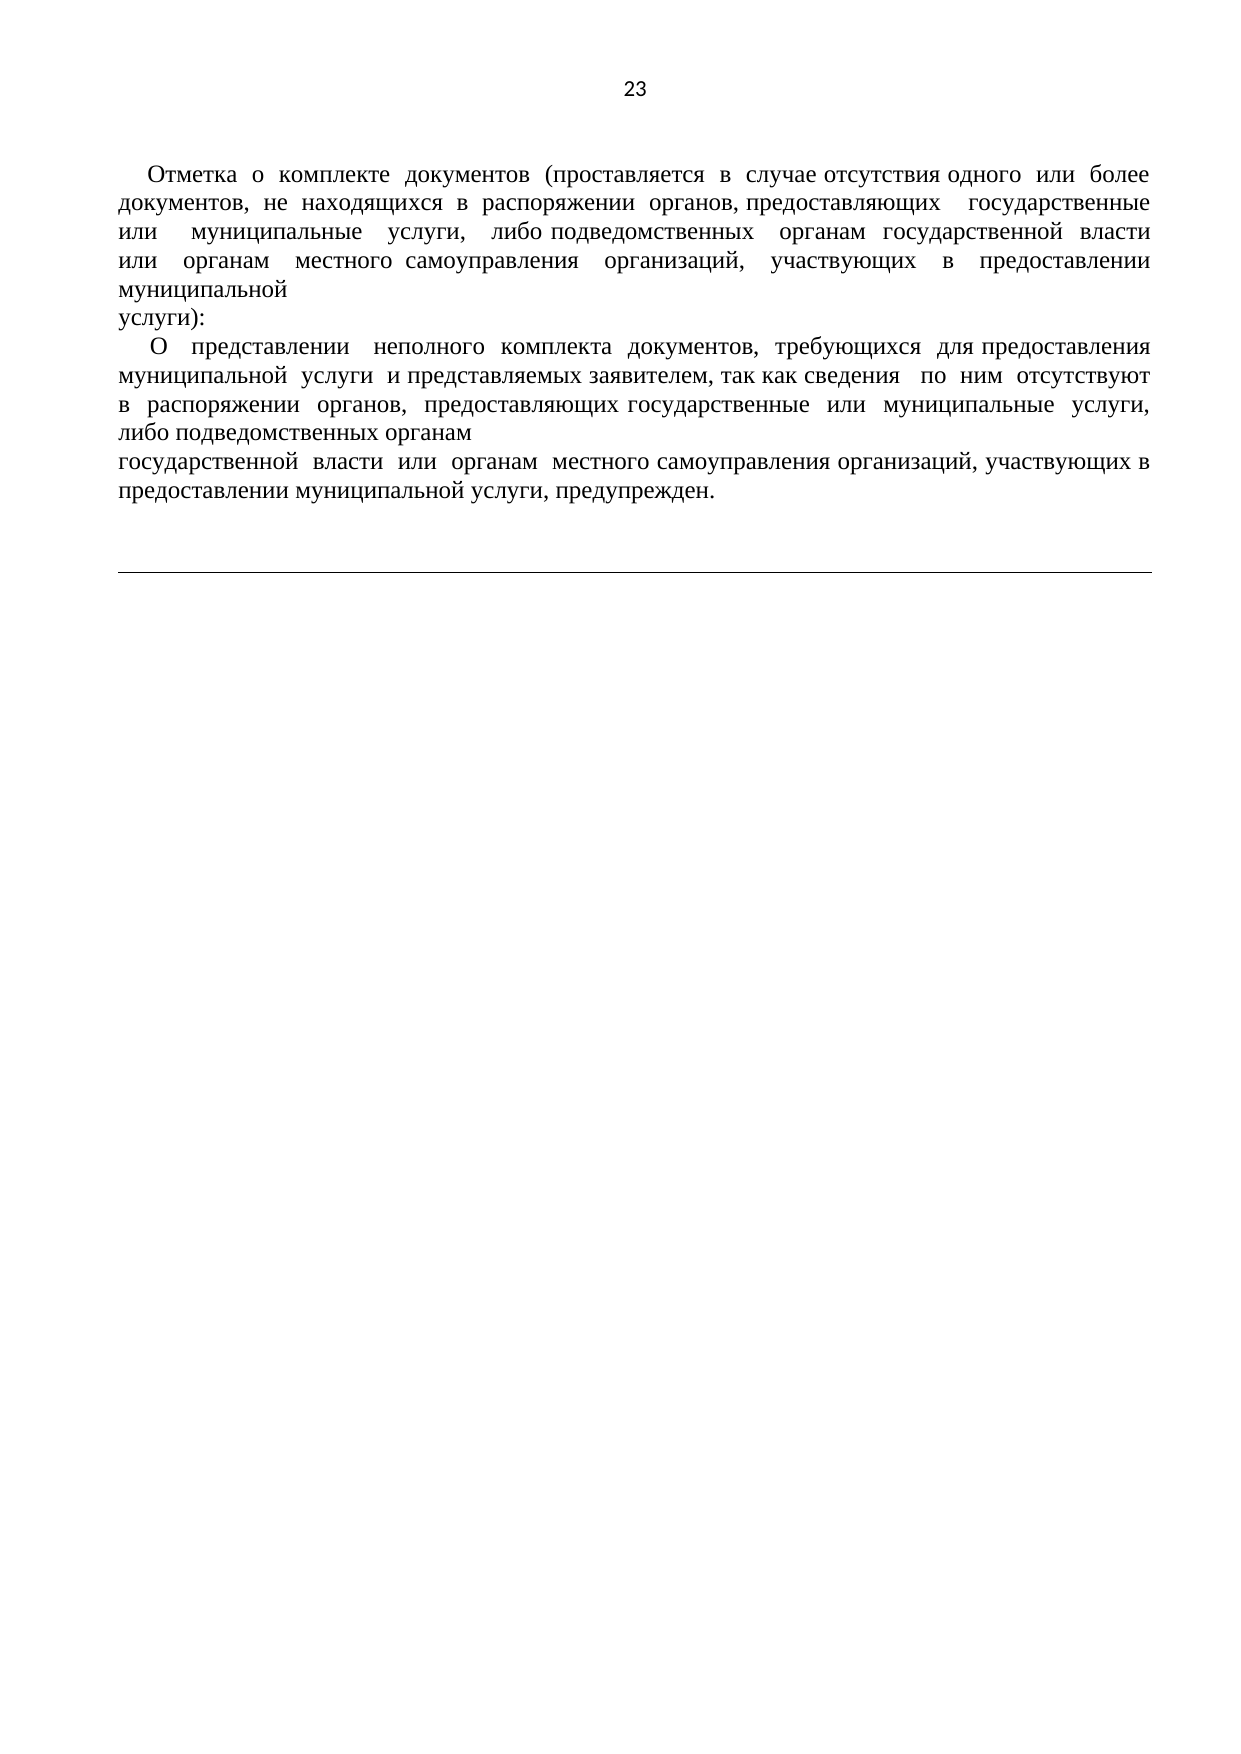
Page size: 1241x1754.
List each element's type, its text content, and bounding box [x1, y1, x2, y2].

text государственной власти или органам местного самоуправления организаций, участвующих в предоставлении муниципальной услуги, предупрежден. [118, 446, 1152, 504]
text О представлении неполного комплекта документов, требующихся для предоставления муниципальной услуги и представляемых заявителем, так как сведения по ним отсутствуют в распоряжении органов, предоставляющих государственные или муниципальные услуги, либо подведомственных органам [118, 331, 1152, 446]
text услуги): [118, 302, 1152, 331]
text Отметка о комплекте документов (проставляется в случае отсутствия одного или более документов, не находящихся в распоряжении органов, предоставляющих государственные или муниципальные услуги, либо подведомственных органам государственной власти или органам местного самоуправления организаций, участвующих в предоставлении муниципальной [118, 159, 1152, 302]
